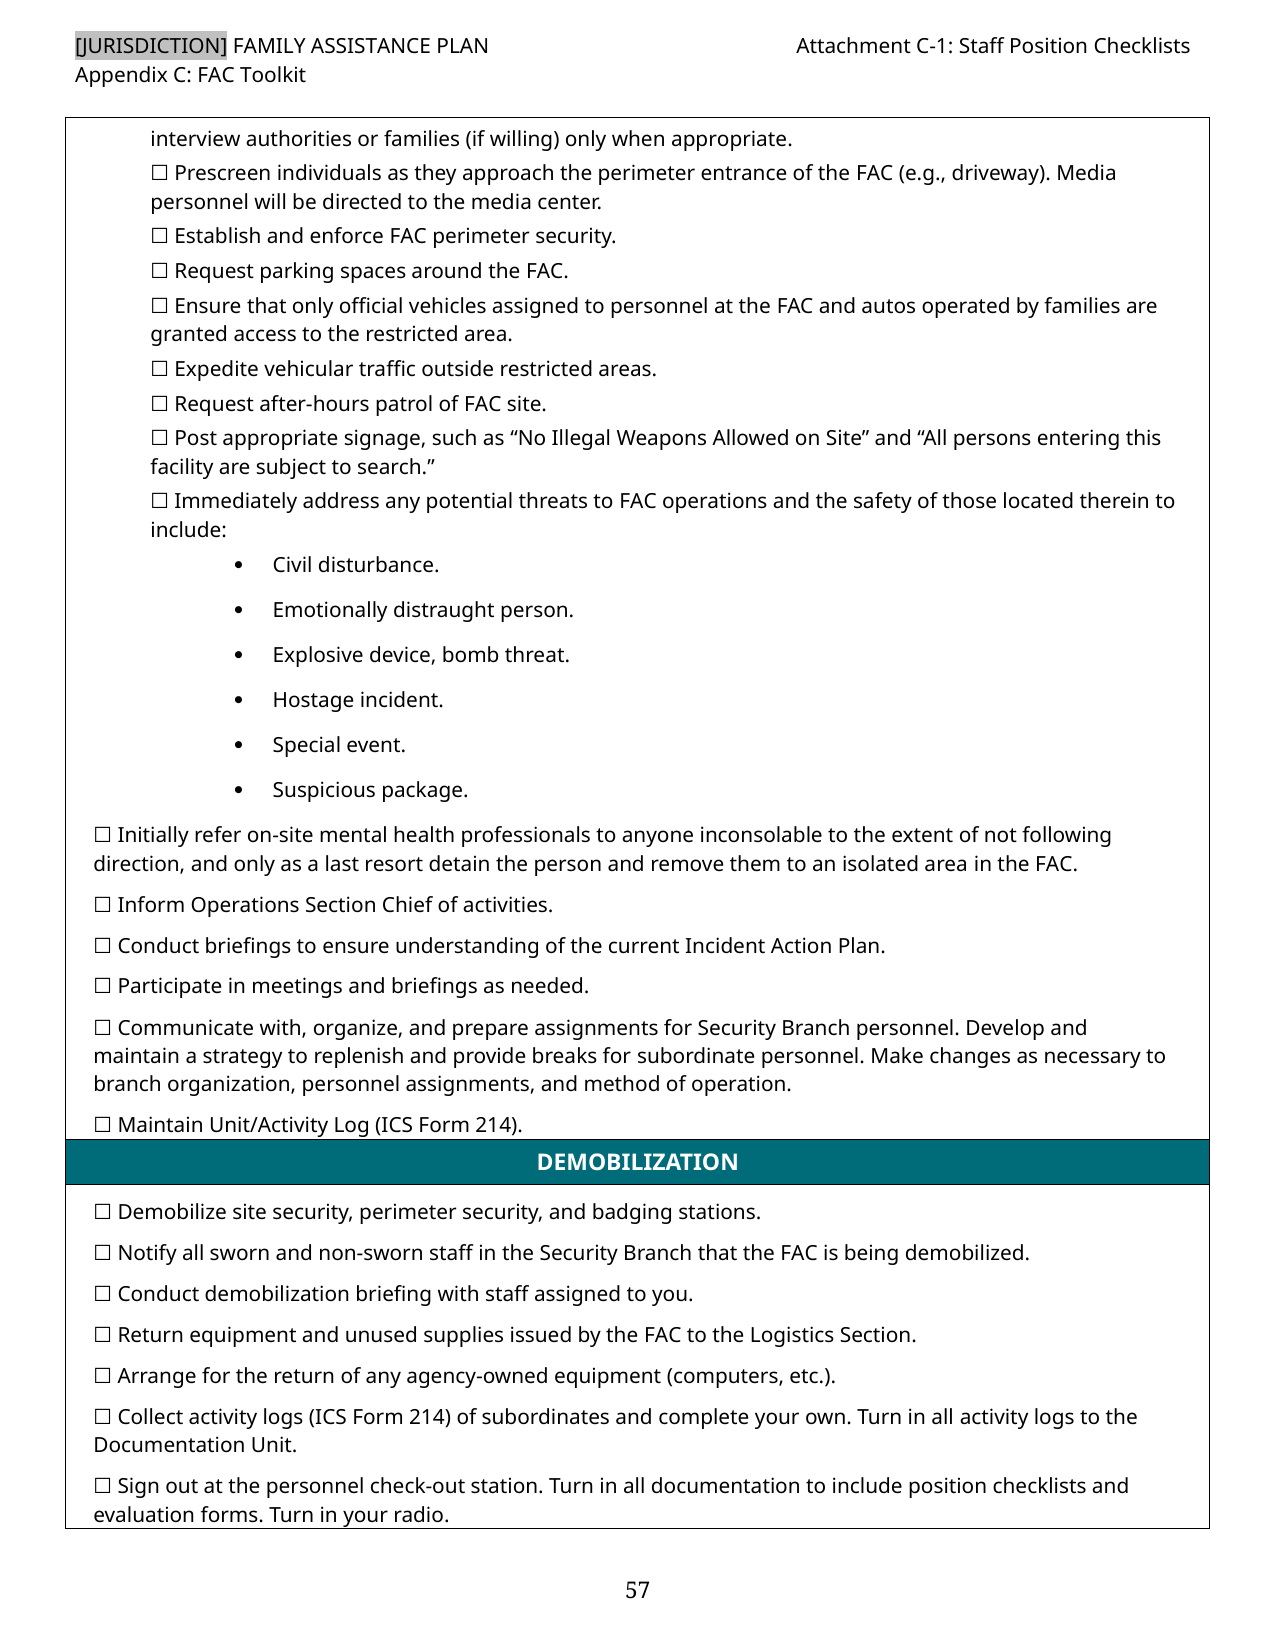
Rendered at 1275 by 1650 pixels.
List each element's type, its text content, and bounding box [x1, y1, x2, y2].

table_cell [66, 118, 1209, 1139]
table_cell Demobilize site security, perimeter security, and badging stations. Notify all sworn and non-sworn staff in the Security Branch that the FAC is being demobilized. Conduct demobilization briefing with staff assigned to you. Return equipment and unused supplies issued by the FAC to the Logistics Section. Arrange for the return of any agency-owned equipment (computers, etc.). Collect activity logs (ICS Form 214) of subordinates and complete your own. Turn in all activity logs to the Documentation Unit. Sign out at the personnel check-out station. Turn in all documentation to include position checklists and evaluation forms. Turn in your radio. [66, 1185, 1209, 1528]
table_cell DEMOBILIZATION [66, 1140, 1209, 1184]
